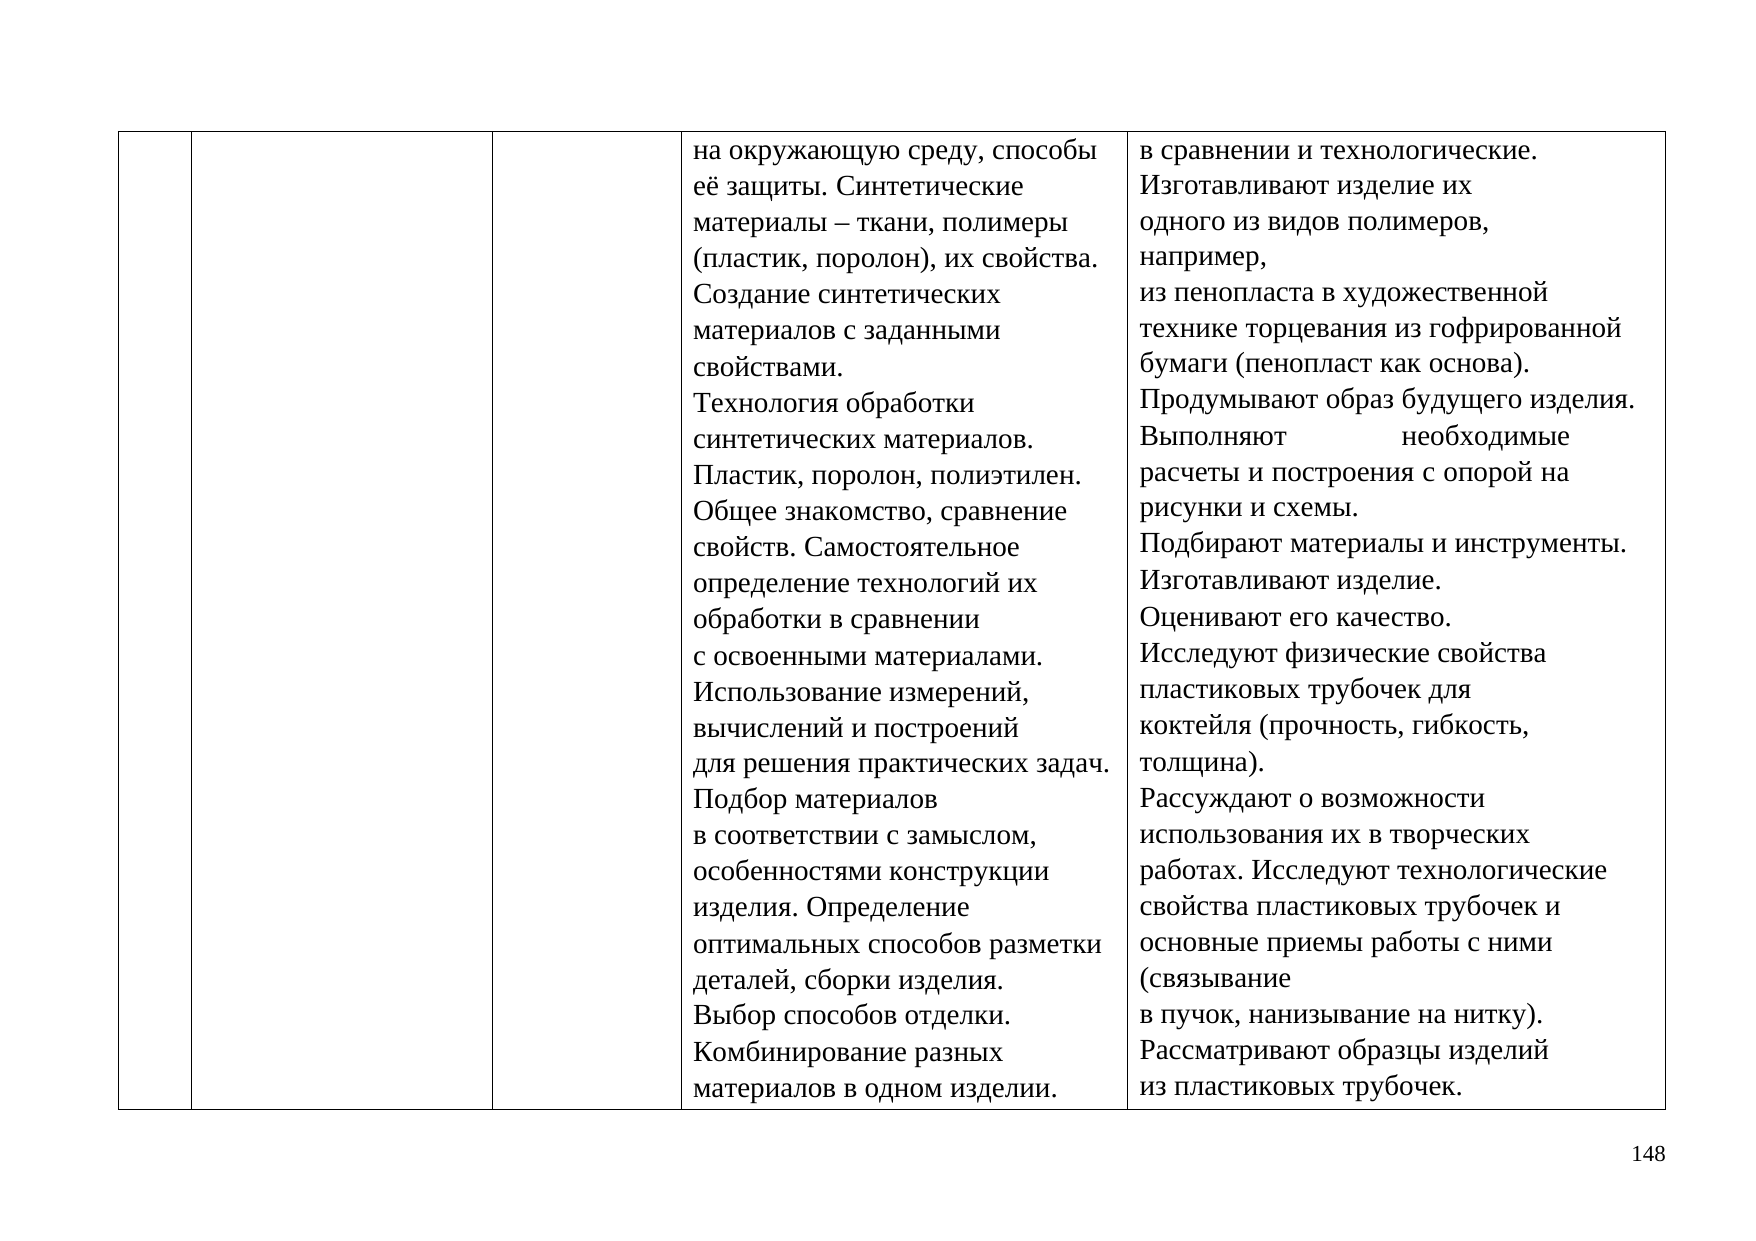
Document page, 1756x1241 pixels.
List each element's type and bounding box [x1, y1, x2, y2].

table_header [1128, 132, 1665, 1109]
table_header [119, 132, 191, 1109]
table_header [682, 132, 1127, 1109]
table_header [493, 132, 681, 1109]
table_header [192, 132, 492, 1109]
